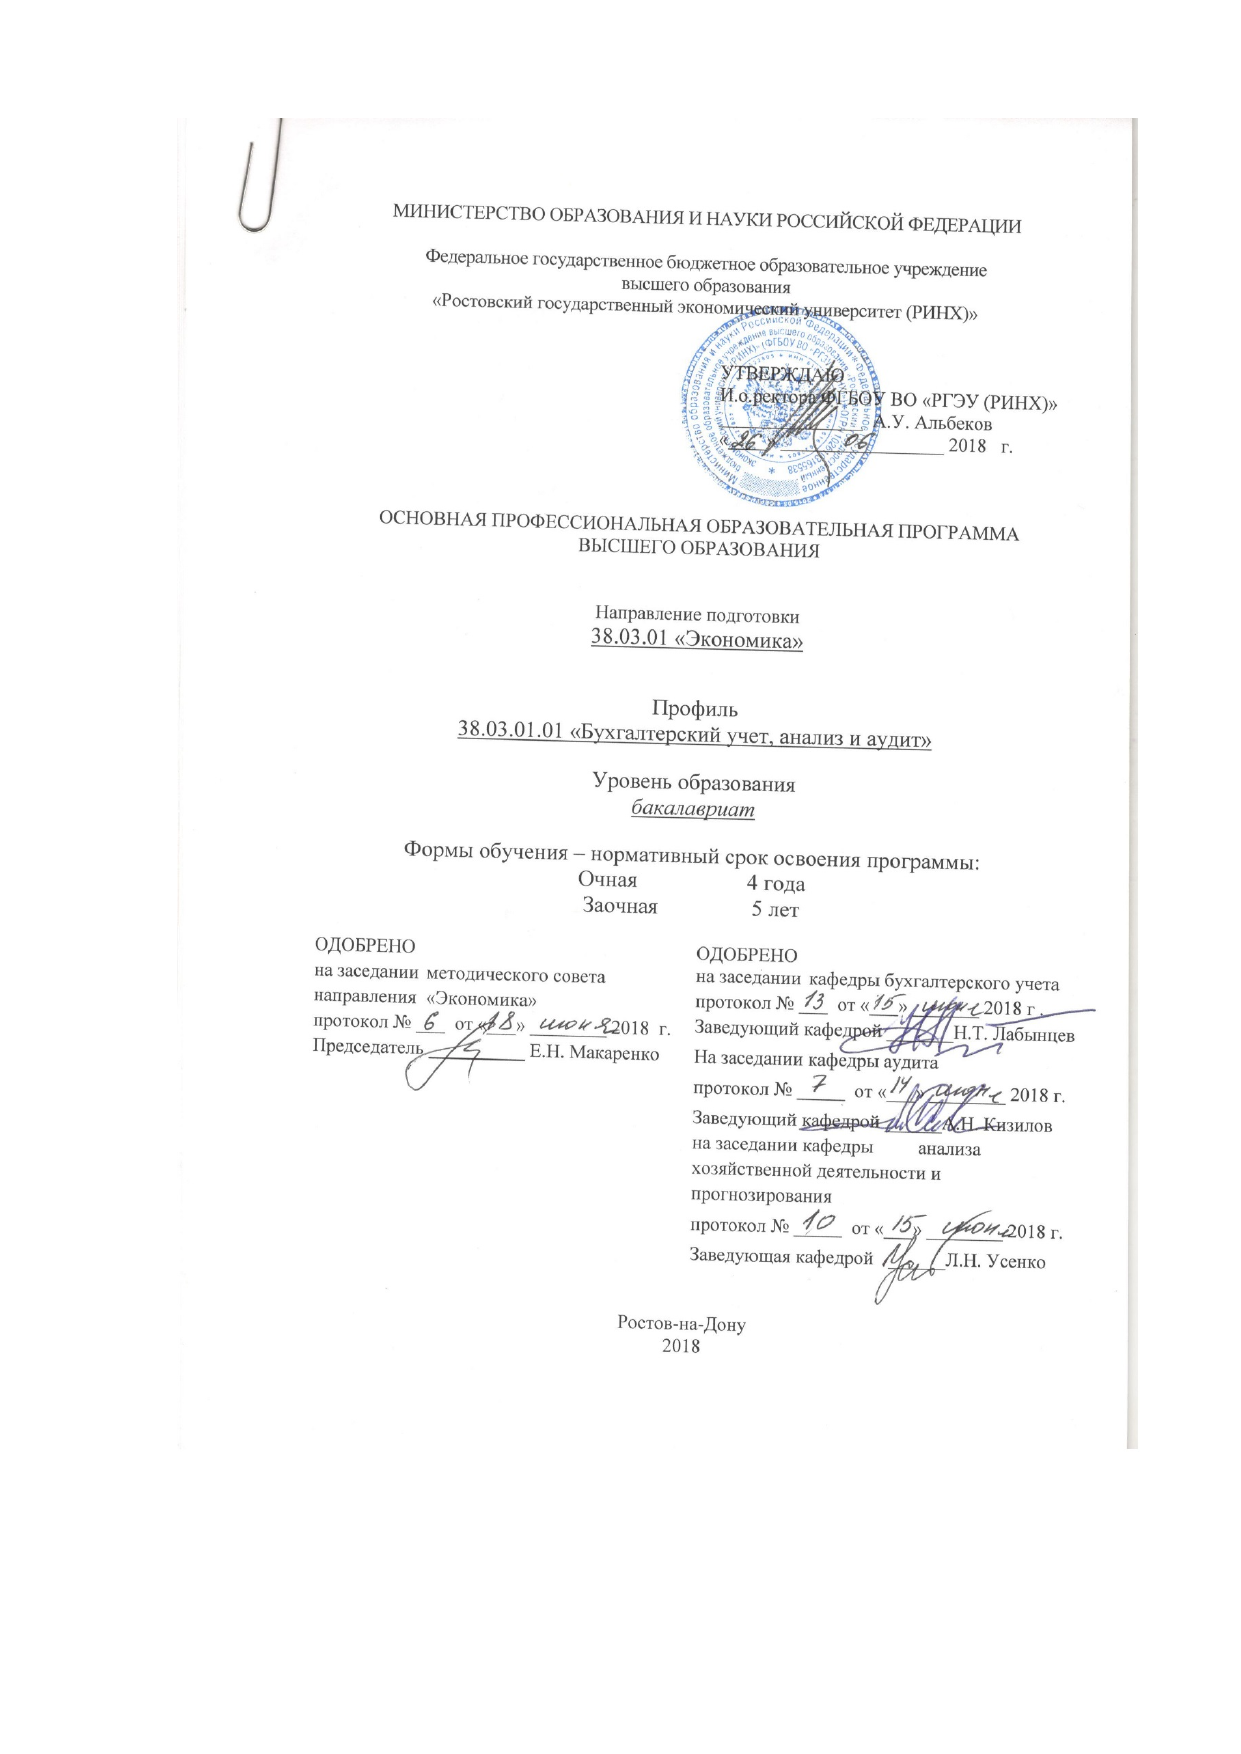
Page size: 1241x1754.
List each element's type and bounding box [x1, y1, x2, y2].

picture [177, 118, 1152, 1459]
